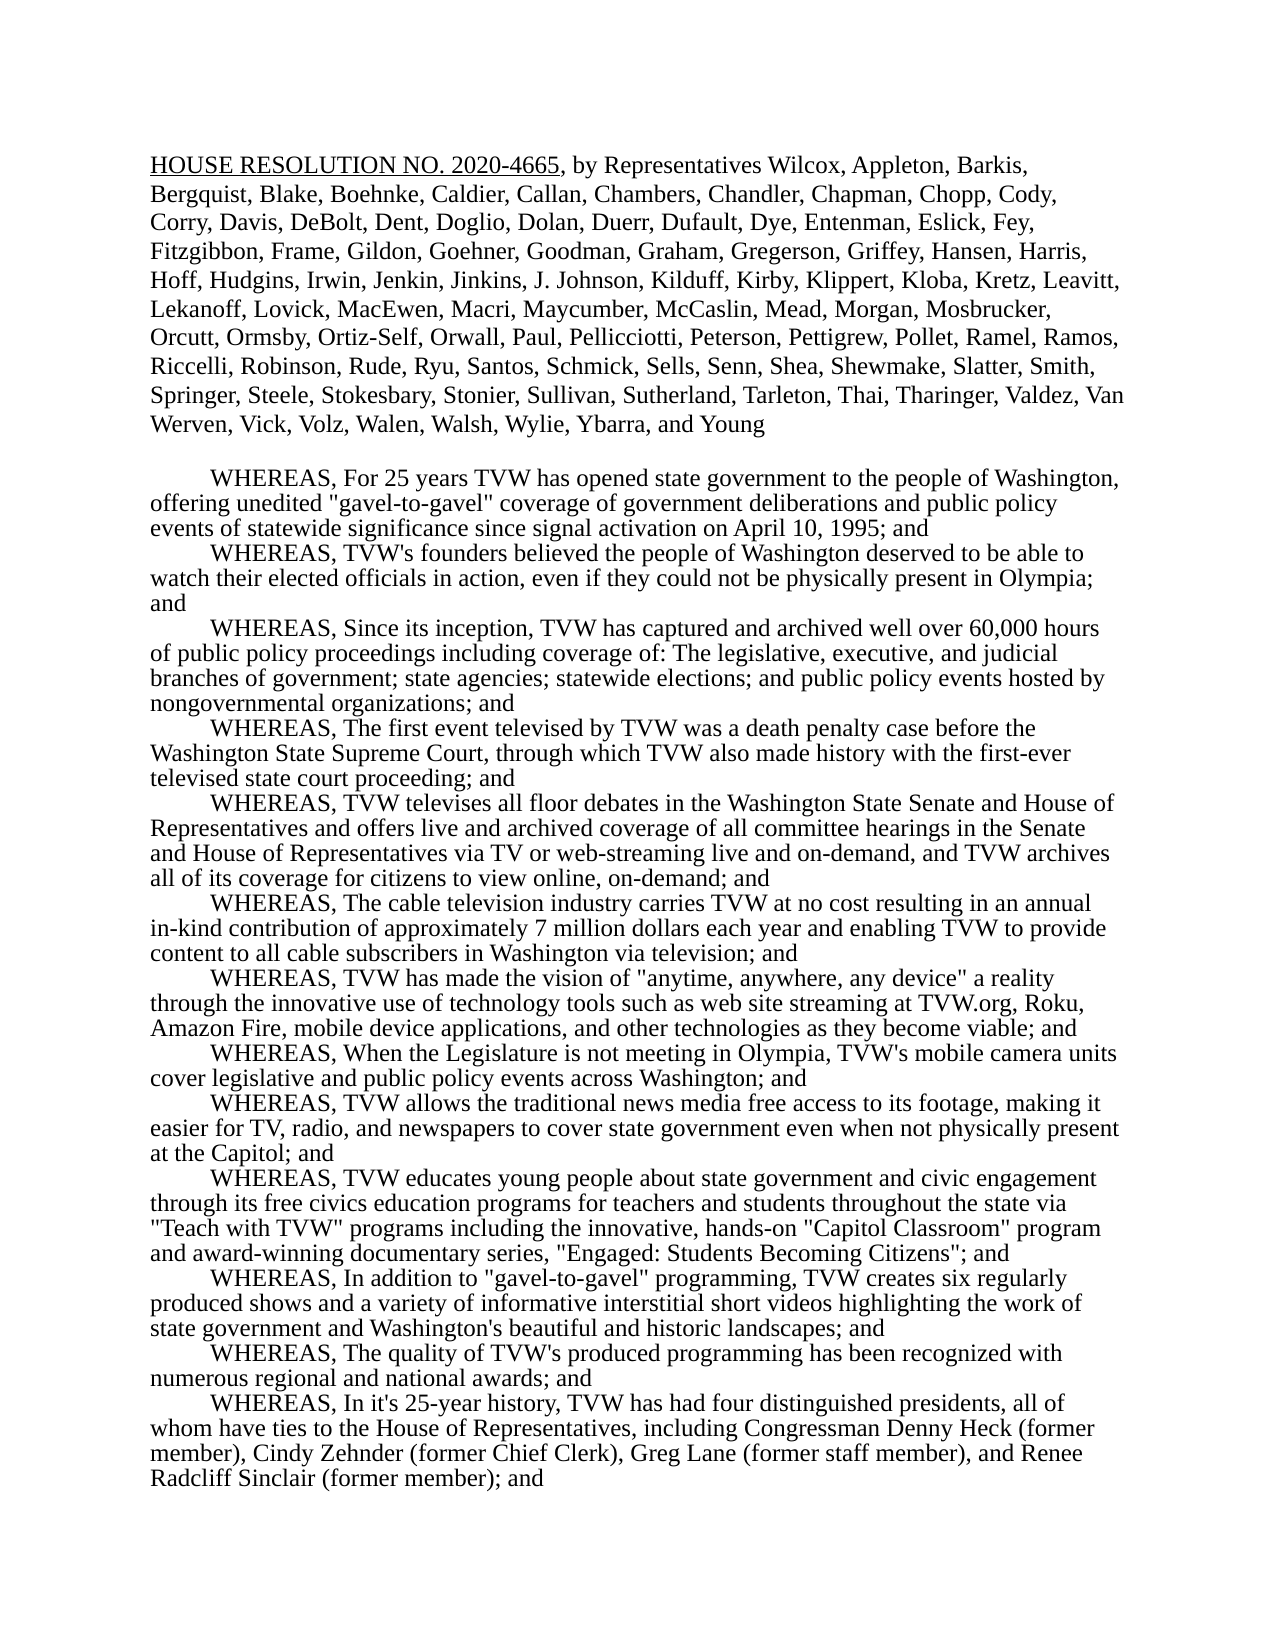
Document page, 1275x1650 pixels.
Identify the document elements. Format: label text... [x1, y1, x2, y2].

text WHEREAS, TVW educates young people about state government and civic engagement through its free civics education programs for teachers and students throughout the state via "Teach with TVW" programs including the innovative, hands-on "Capitol Classroom" program and award-winning documentary series, "Engaged: Students Becoming Citizens"; and [150, 1166, 1125, 1266]
text WHEREAS, In addition to "gavel-to-gavel" programming, TVW creates six regularly produced shows and a variety of informative interstitial short videos highlighting the work of state government and Washington's beautiful and historic landscapes; and [150, 1266, 1125, 1341]
text HOUSE RESOLUTION NO. 2020-4665, by Representatives Wilcox, Appleton, Barkis, Bergquist, Blake, Boehnke, Caldier, Callan, Chambers, Chandler, Chapman, Chopp, Cody, Corry, Davis, DeBolt, Dent, Doglio, Dolan, Duerr, Dufault, Dye, Entenman, Eslick, Fey, Fitzgibbon, Frame, Gildon, Goehner, Goodman, Graham, Gregerson, Griffey, Hansen, Harris, Hoff, Hudgins, Irwin, Jenkin, Jinkins, J. Johnson, Kilduff, Kirby, Klippert, Kloba, Kretz, Leavitt, Lekanoff, Lovick, MacEwen, Macri, Maycumber, McCaslin, Mead, Morgan, Mosbrucker, Orcutt, Ormsby, Ortiz-Self, Orwall, Paul, Pellicciotti, Peterson, Pettigrew, Pollet, Ramel, Ramos, Riccelli, Robinson, Rude, Ryu, Santos, Schmick, Sells, Senn, Shea, Shewmake, Slatter, Smith, Springer, Steele, Stokesbary, Stonier, Sullivan, Sutherland, Tarleton, Thai, Tharinger, Valdez, Van Werven, Vick, Volz, Walen, Walsh, Wylie, Ybarra, and Young [150, 150, 1125, 437]
text WHEREAS, In it's 25-year history, TVW has had four distinguished presidents, all of whom have ties to the House of Representatives, including Congressman Denny Heck (former member), Cindy Zehnder (former Chief Clerk), Greg Lane (former staff member), and Renee Radcliff Sinclair (former member); and [150, 1391, 1125, 1491]
text WHEREAS, TVW televises all floor debates in the Washington State Senate and House of Representatives and offers live and archived coverage of all committee hearings in the Senate and House of Representatives via TV or web-streaming live and on-demand, and TVW archives all of its coverage for citizens to view online, on-demand; and [150, 791, 1125, 891]
text WHEREAS, The quality of TVW's produced programming has been recognized with numerous regional and national awards; and [150, 1341, 1125, 1391]
text WHEREAS, TVW has made the vision of "anytime, anywhere, any device" a reality through the innovative use of technology tools such as web site streaming at TVW.org, Roku, Amazon Fire, mobile device applications, and other technologies as they become viable; and [150, 966, 1125, 1041]
text WHEREAS, TVW's founders believed the people of Washington deserved to be able to watch their elected officials in action, even if they could not be physically present in Olympia; and [150, 541, 1125, 616]
text WHEREAS, The cable television industry carries TVW at no cost resulting in an annual in-kind contribution of approximately 7 million dollars each year and enabling TVW to provide content to all cable subscribers in Washington via television; and [150, 891, 1125, 966]
text WHEREAS, For 25 years TVW has opened state government to the people of Washington, offering unedited "gavel-to-gavel" coverage of government deliberations and public policy events of statewide significance since signal activation on April 10, 1995; and [150, 466, 1125, 541]
text WHEREAS, The first event televised by TVW was a death penalty case before the Washington State Supreme Court, through which TVW also made history with the first-ever televised state court proceeding; and [150, 716, 1125, 791]
text WHEREAS, Since its inception, TVW has captured and archived well over 60,000 hours of public policy proceedings including coverage of: The legislative, executive, and judicial branches of government; state agencies; statewide elections; and public policy events hosted by nongovernmental organizations; and [150, 616, 1125, 716]
text WHEREAS, TVW allows the traditional news media free access to its footage, making it easier for TV, radio, and newspapers to cover state government even when not physically present at the Capitol; and [150, 1091, 1125, 1166]
text WHEREAS, When the Legislature is not meeting in Olympia, TVW's mobile camera units cover legislative and public policy events across Washington; and [150, 1041, 1125, 1091]
